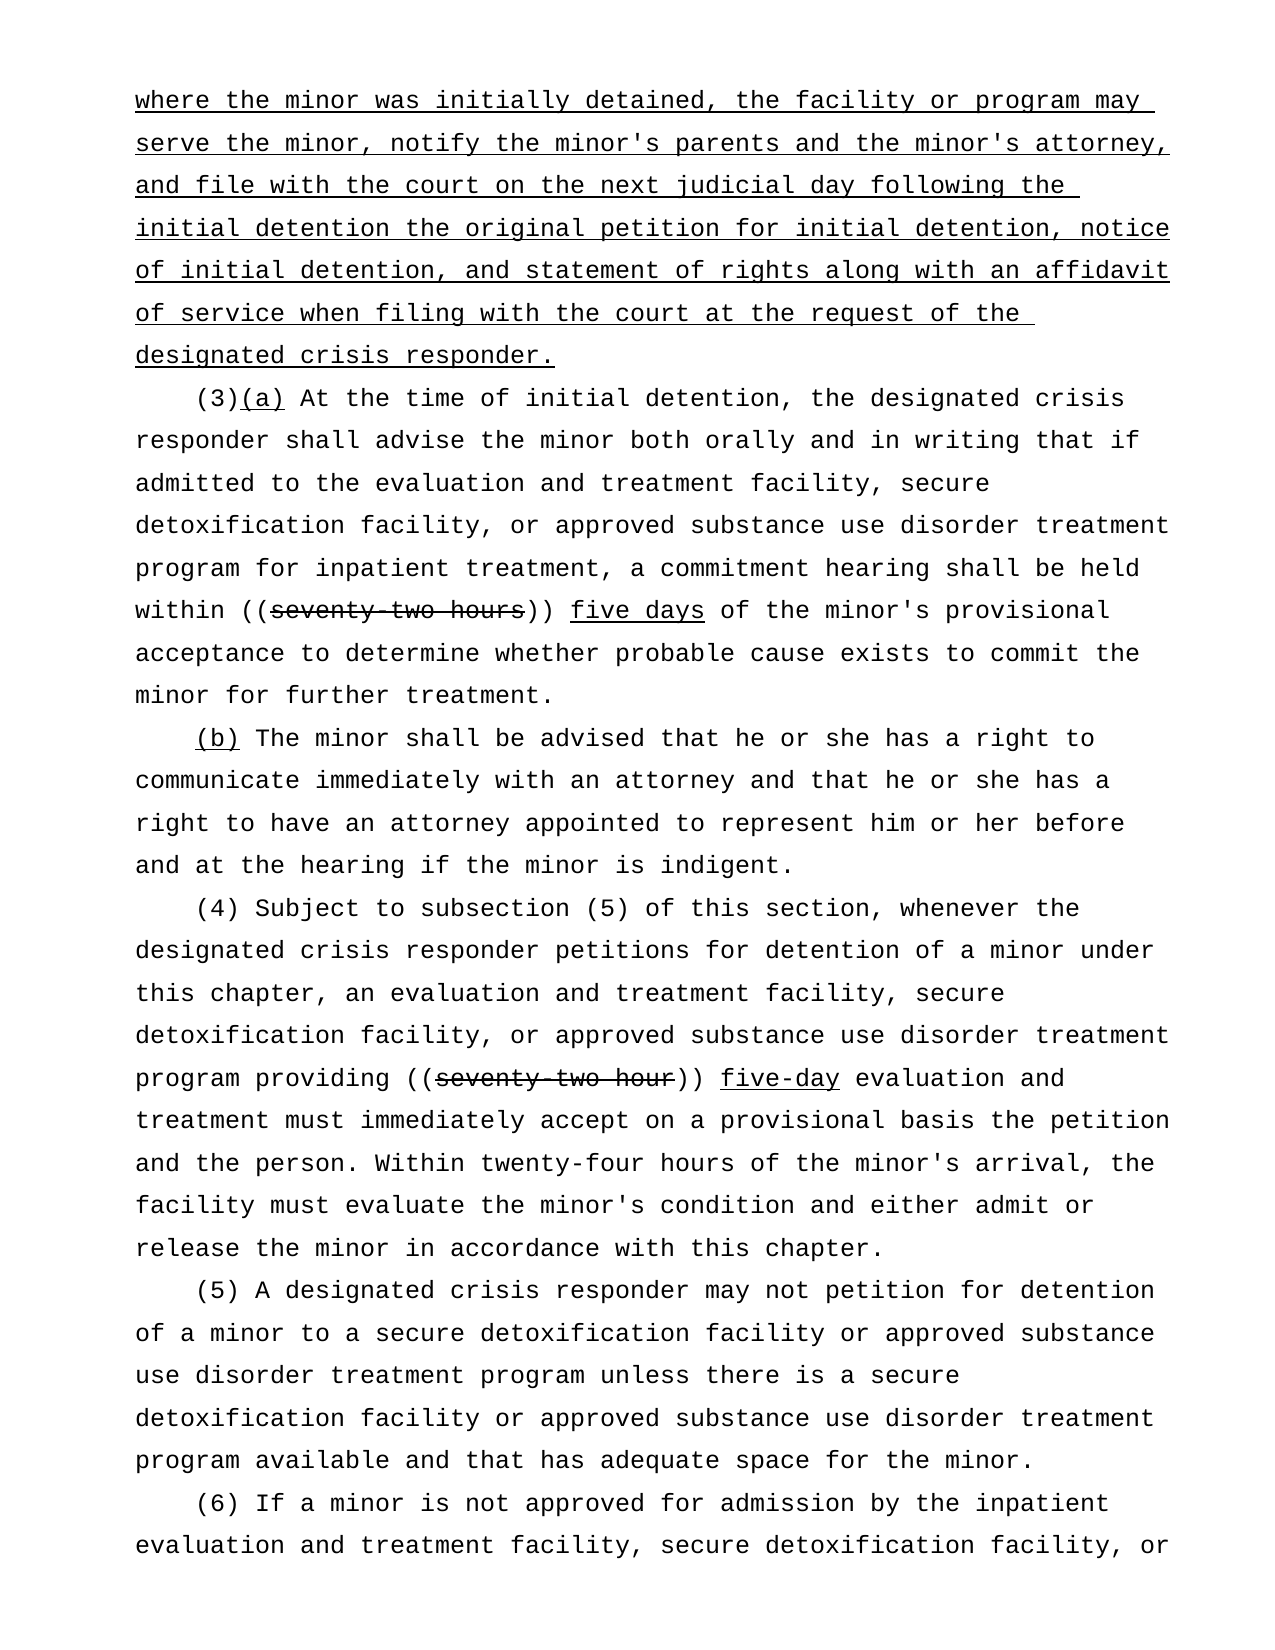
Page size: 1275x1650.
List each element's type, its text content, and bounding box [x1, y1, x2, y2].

text (4) Subject to subsection (5) of this section, whenever the designated crisis responder petitions for detention of a minor under this chapter, an evaluation and treatment facility, secure detoxification facility, or approved substance use disorder treatment program providing ((seventy-two hour)) five-day evaluation and treatment must immediately accept on a provisional basis the petition and the person. Within twenty-four hours of the minor's arrival, the facility must evaluate the minor's condition and either admit or release the minor in accordance with this chapter. [135, 882, 1170, 1265]
text (3)(a) At the time of initial detention, the designated crisis responder shall advise the minor both orally and in writing that if admitted to the evaluation and treatment facility, secure detoxification facility, or approved substance use disorder treatment program for inpatient treatment, a commitment hearing shall be held within ((seventy-two hours)) five days of the minor's provisional acceptance to determine whether probable cause exists to commit the minor for further treatment. [135, 372, 1170, 712]
text (b) The minor shall be advised that he or she has a right to communicate immediately with an attorney and that he or she has a right to have an attorney appointed to represent him or her before and at the hearing if the minor is indigent. [135, 712, 1170, 882]
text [135, 1477, 1170, 1562]
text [135, 75, 1170, 154]
text (5) A designated crisis responder may not petition for detention of a minor to a secure detoxification facility or approved substance use disorder treatment program unless there is a secure detoxification facility or approved substance use disorder treatment program available and that has adequate space for the minor. [135, 1265, 1170, 1477]
